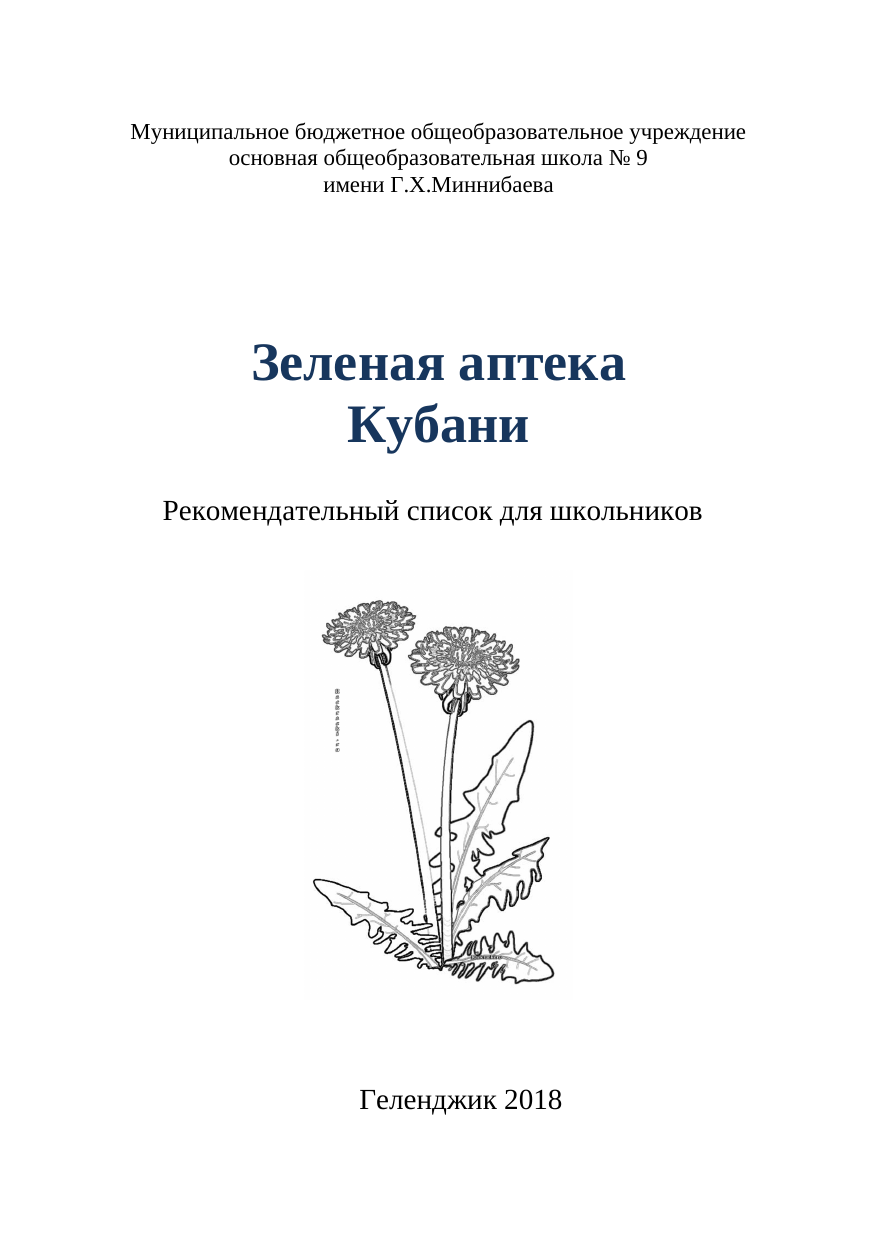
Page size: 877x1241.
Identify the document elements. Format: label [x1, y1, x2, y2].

picture [304, 570, 573, 1000]
